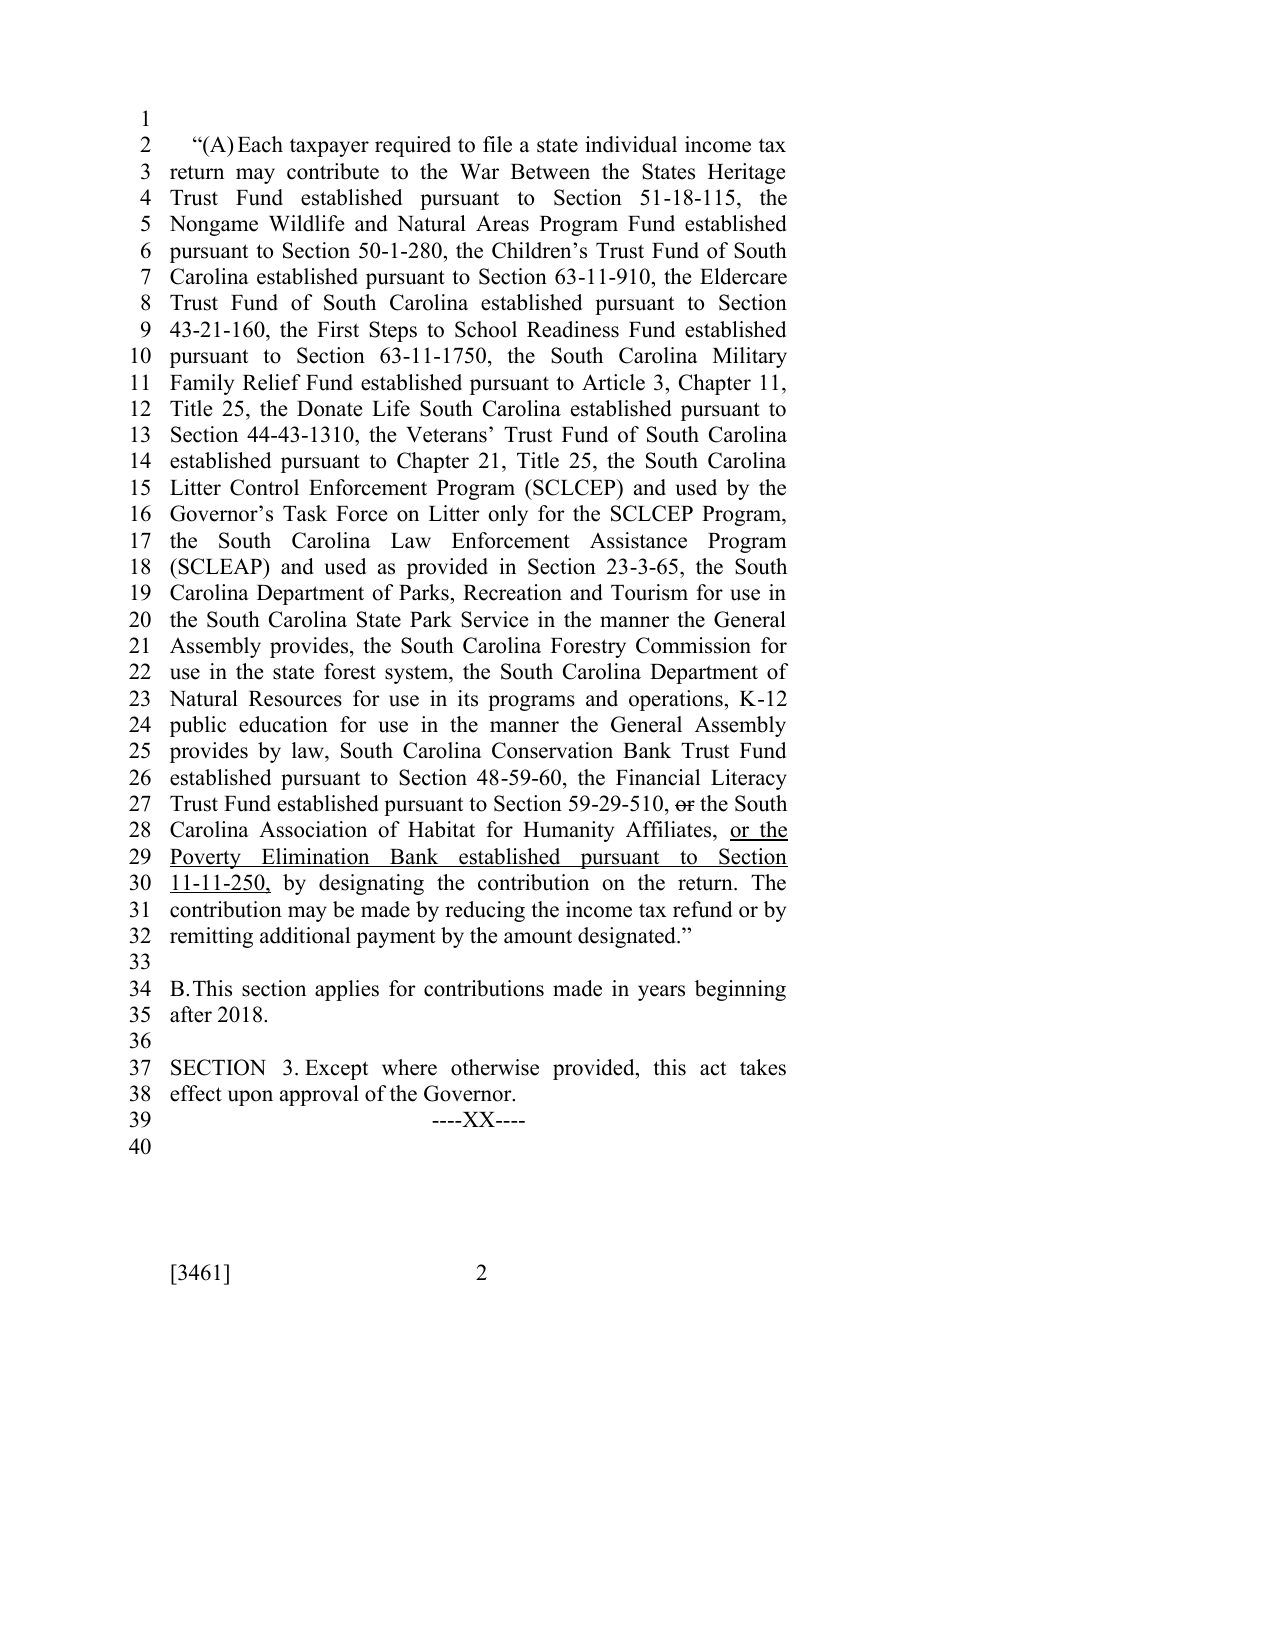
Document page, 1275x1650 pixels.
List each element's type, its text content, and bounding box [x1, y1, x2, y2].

text SECTION 3. Except where otherwise provided, this act takes effect upon approval of the Governor. [169, 1054, 787, 1106]
text “(A) Each taxpayer required to file a state individual income tax return may contribute to the War Between the States Heritage Trust Fund established pursuant to Section 51-18-115, the Nongame Wildlife and Natural Areas Program Fund established pursuant to Section 50-1-280, the Children’s Trust Fund of South Carolina established pursuant to Section 63-11-910, the Eldercare Trust Fund of South Carolina established pursuant to Section 43-21-160, the First Steps to School Readiness Fund established pursuant to Section 63-11-1750, the South Carolina Military Family Relief Fund established pursuant to Article 3, Chapter 11, Title 25, the Donate Life South Carolina established pursuant to Section 44-43-1310, the Veterans’ Trust Fund of South Carolina established pursuant to Chapter 21, Title 25, the South Carolina Litter Control Enforcement Program (SCLCEP) and used by the Governor’s Task Force on Litter only for the SCLCEP Program, the South Carolina Law Enforcement Assistance Program (SCLEAP) and used as provided in Section 23-3-65, the South Carolina Department of Parks, Recreation and Tourism for use in the South Carolina State Park Service in the manner the General Assembly provides, the South Carolina Forestry Commission for use in the state forest system, the South Carolina Department of Natural Resources for use in its programs and operations, K-12 public education for use in the manner the General Assembly provides by law, South Carolina Conservation Bank Trust Fund established pursuant to Section 48-59-60, the Financial Literacy Trust Fund established pursuant to Section 59-29-510, or the South Carolina Association of Habitat for Humanity Affiliates, or the Poverty Elimination Bank established pursuant to Section 11-11-250, by designating the contribution on the return. The contribution may be made by reducing the income tax refund or by remitting additional payment by the amount designated.” [169, 131, 787, 866]
text ----XX---- [169, 1106, 787, 1133]
text B. This section applies for contributions made in years beginning after 2018. [169, 975, 787, 1027]
